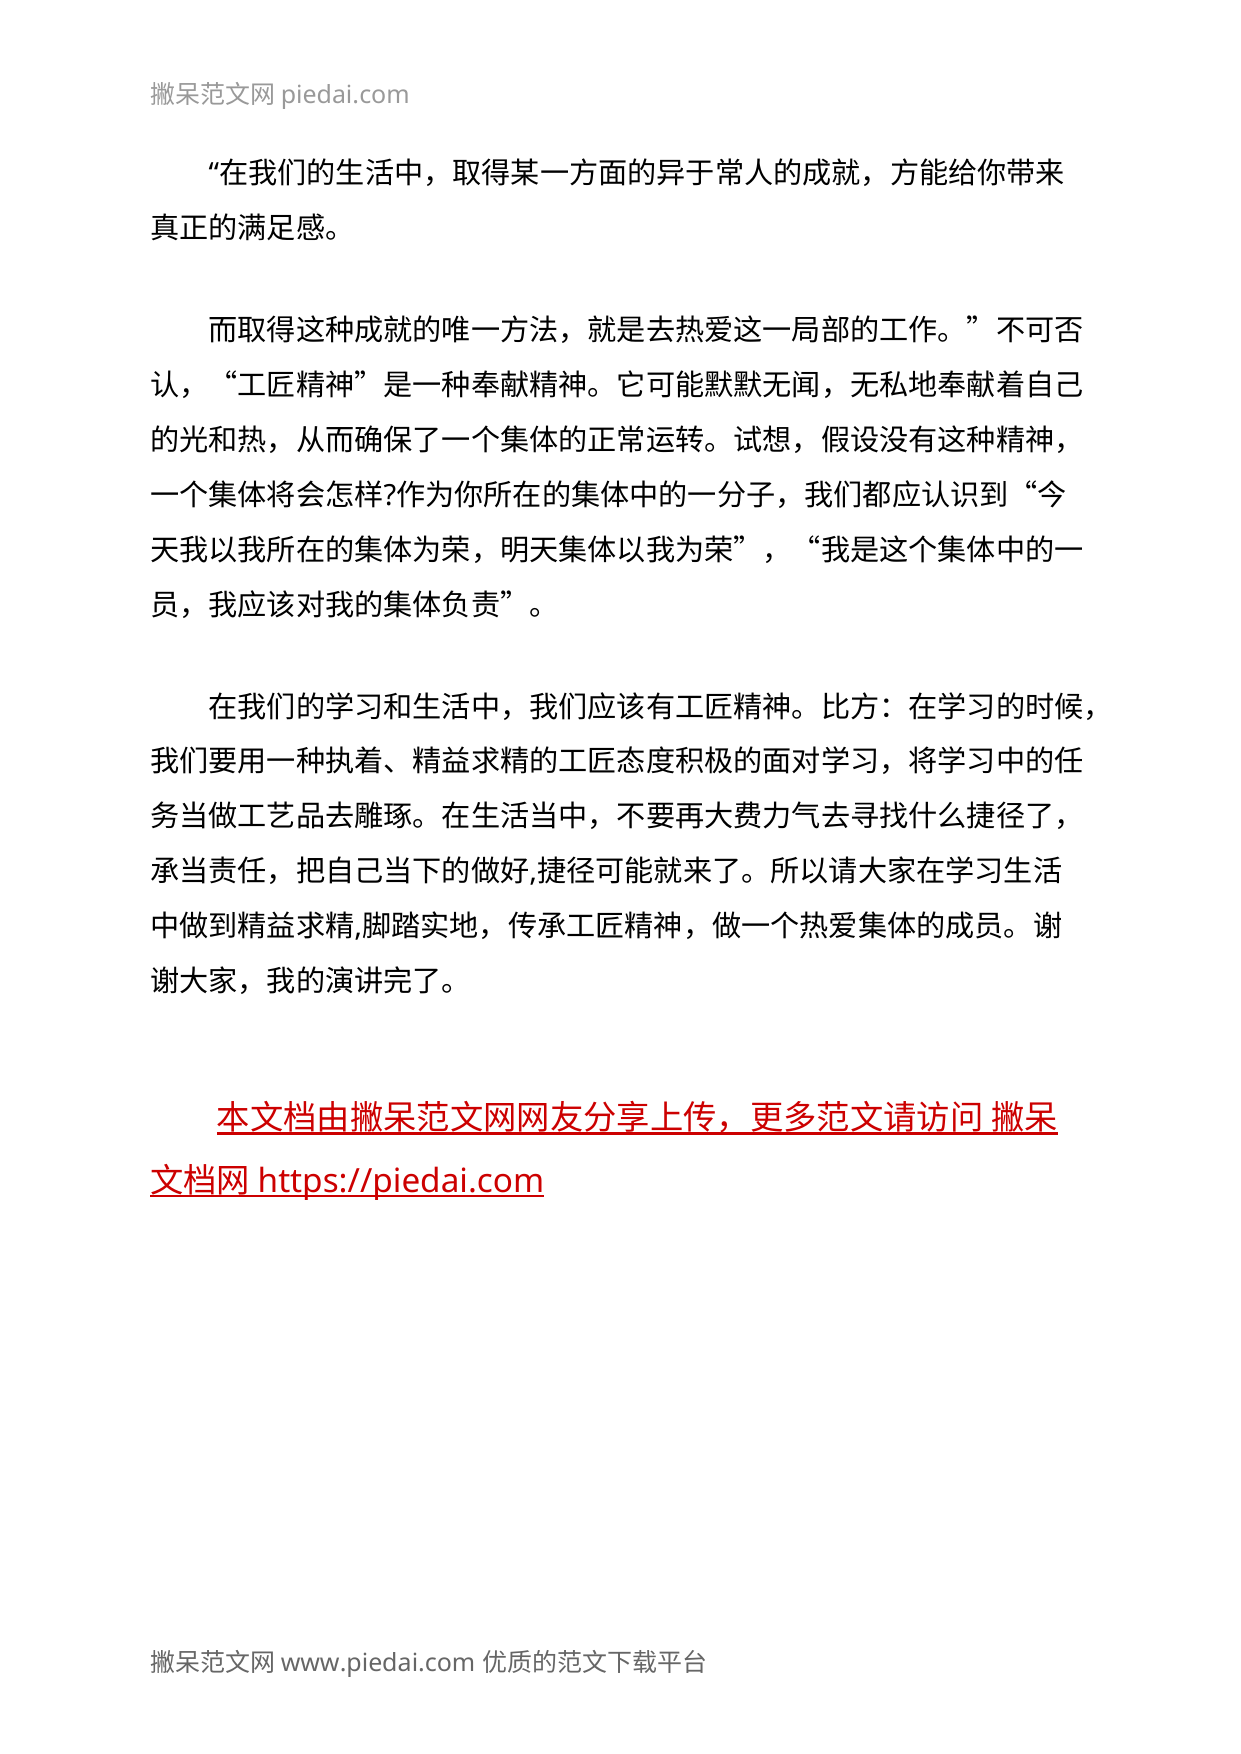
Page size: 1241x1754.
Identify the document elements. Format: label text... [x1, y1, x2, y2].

text 在我们的学习和生活中，我们应该有工匠精神。比方：在学习的时候，我们要用一种执着、精益求精的工匠态度积极的面对学习，将学习中的任务当做工艺品去雕琢。在生活当中，不要再大费力气去寻找什么捷径了，承当责任，把自己当下的做好,捷径可能就来了。所以请大家在学习生活中做到精益求精,脚踏实地，传承工匠精神，做一个热爱集体的成员。谢谢大家，我的演讲完了。 [150, 683, 1090, 1000]
text “在我们的生活中，取得某一方面的异于常人的成就，方能给你带来真正的满足感。 [150, 150, 1090, 247]
text 而取得这种成就的唯一方法，就是去热爱这一局部的工作。”不可否认，“工匠精神”是一种奉献精神。它可能默默无闻，无私地奉献着自己的光和热，从而确保了一个集体的正常运转。试想，假设没有这种精神，一个集体将会怎样?作为你所在的集体中的一分子，我们都应认识到“今天我以我所在的集体为荣，明天集体以我为荣”，“我是这个集体中的一员，我应该对我的集体负责”。 [150, 307, 1090, 624]
text 本文档由撇呆范文网网友分享上传，更多范文请访问 撇呆文档网 https://piedai.com [150, 1091, 1090, 1202]
